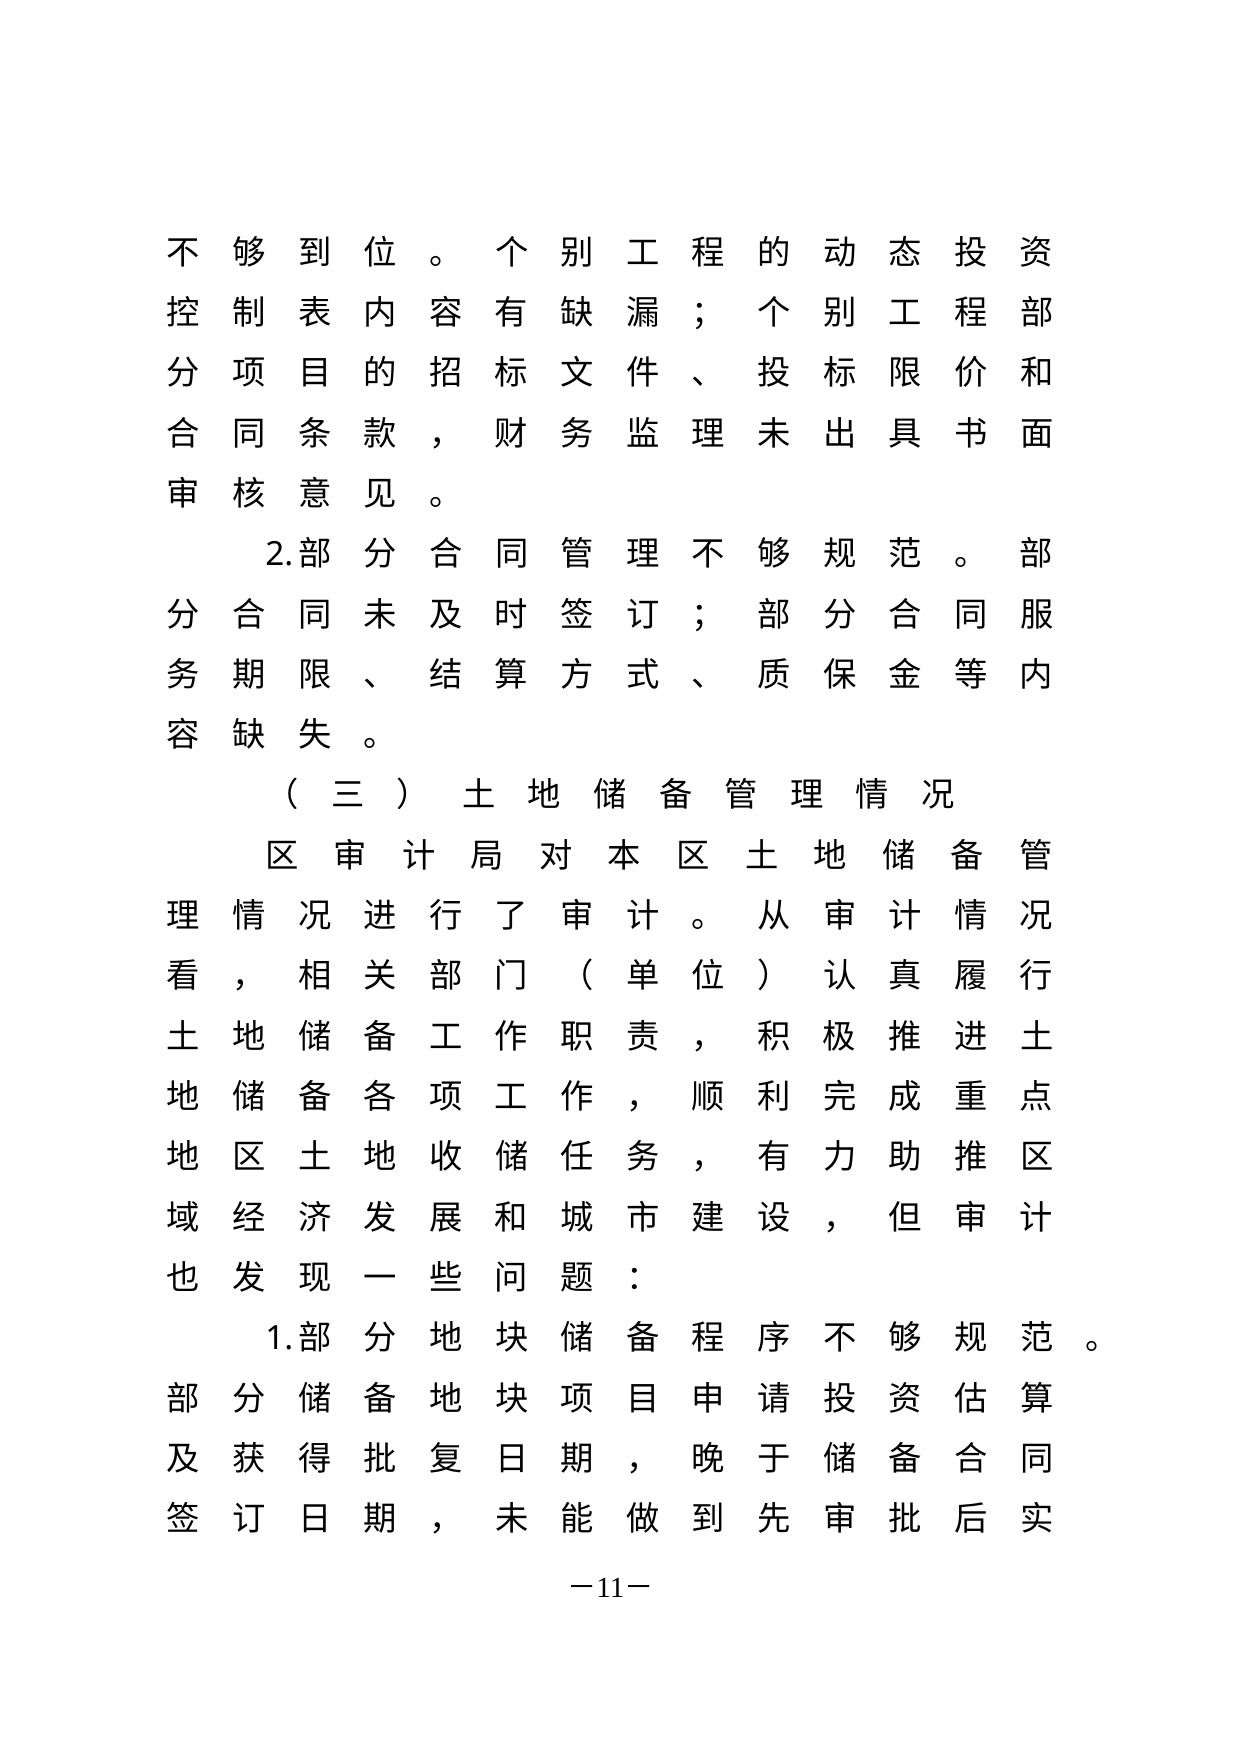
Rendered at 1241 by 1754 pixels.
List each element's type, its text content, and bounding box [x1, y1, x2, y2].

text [167, 1305, 1085, 1546]
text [167, 219, 1085, 521]
text 2.部分合同管理不够规范。部分合同未及时签订；部分合同服务期限、结算方式、质保金等内容缺失。 [167, 521, 1085, 762]
text 区审计局对本区土地储备管理情况进行了审计。从审计情况看，相关部门（单位）认真履行土地储备工作职责，积极推进土地储备各项工作，顺利完成重点地区土地收储任务，有力助推区域经济发展和城市建设，但审计也发现一些问题： [167, 822, 1085, 1305]
text （三）土地储备管理情况 [167, 762, 1085, 822]
